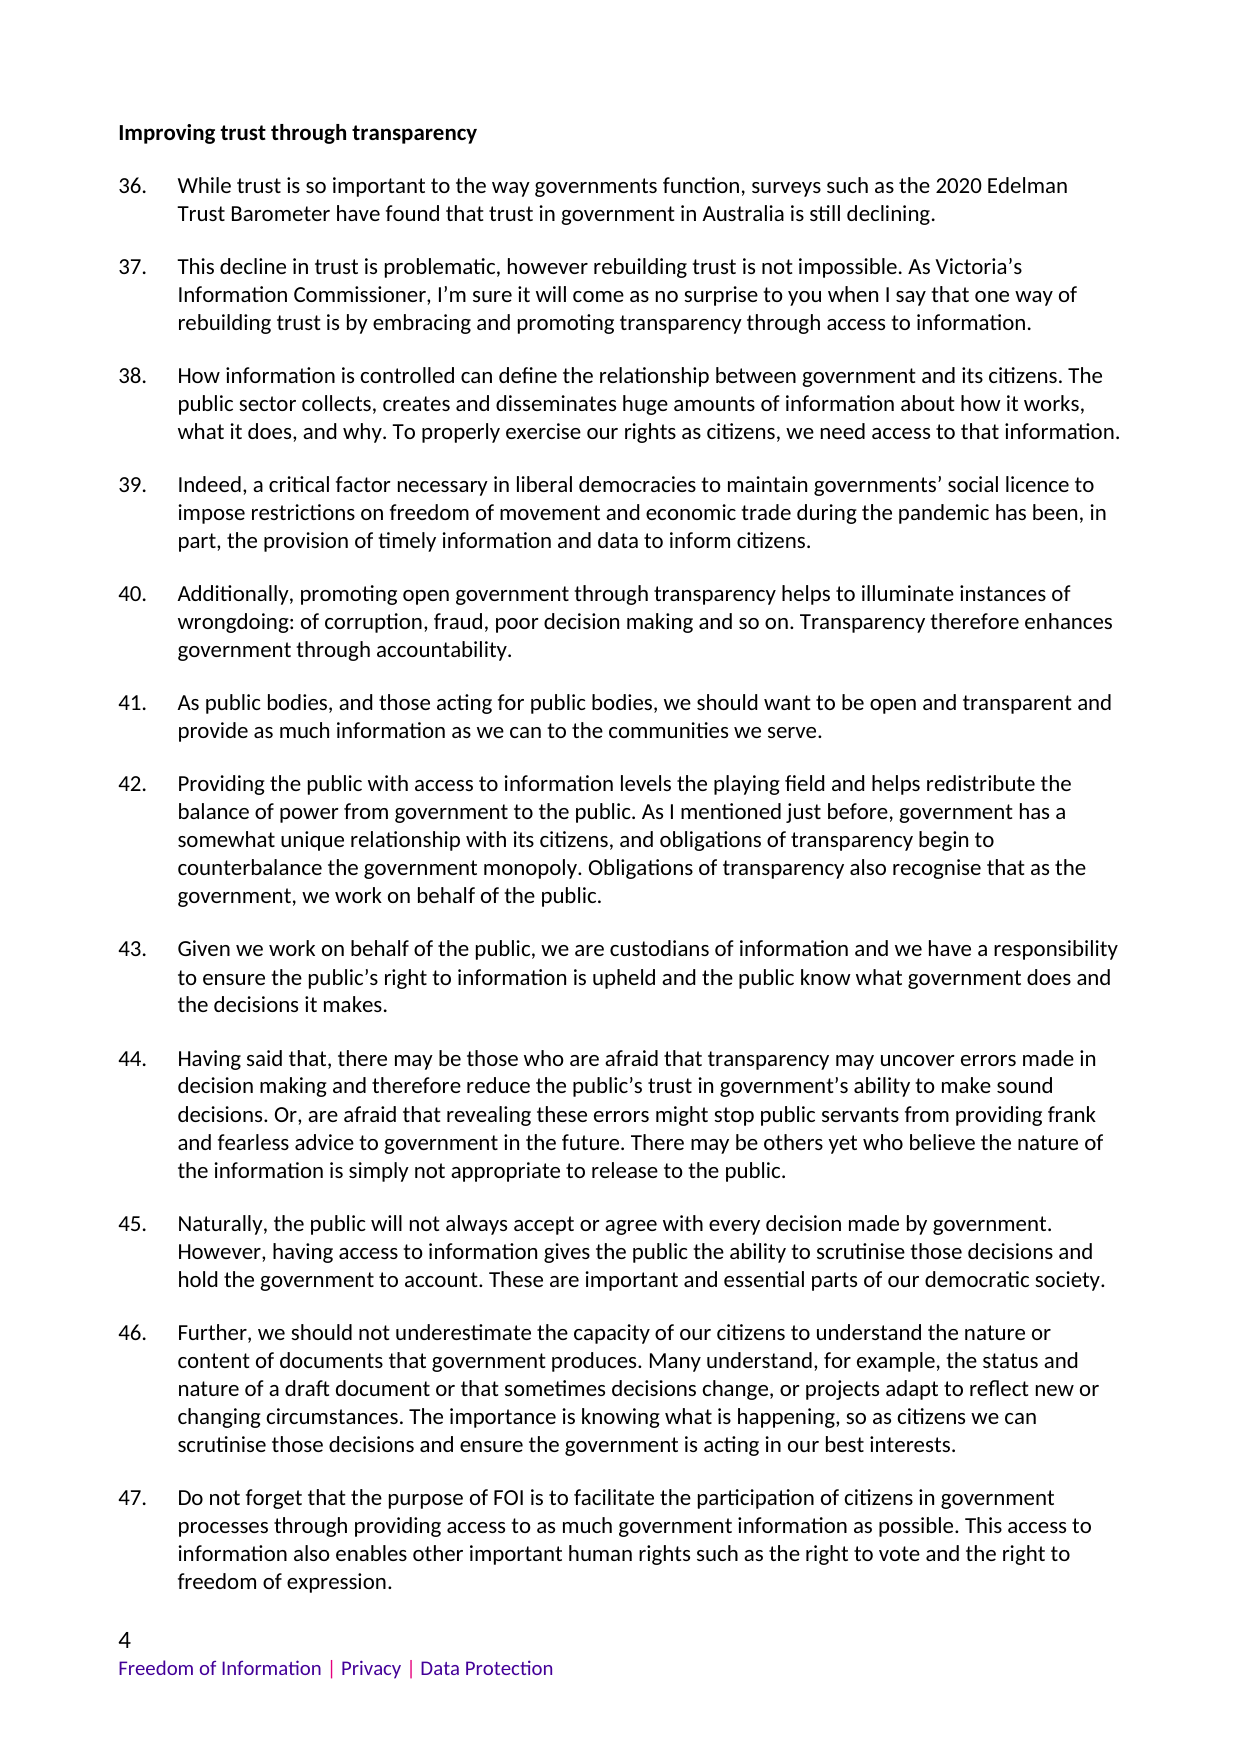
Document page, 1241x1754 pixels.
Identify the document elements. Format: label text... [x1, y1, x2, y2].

list How information is controlled can define the relationship between government and its citizens. The public sector collects, creates and disseminates huge amounts of information about how it works, what it does, and why. To properly exercise our rights as citizens, we need access to that information. [118, 361, 1122, 445]
text Improving trust through transparency [118, 118, 1122, 146]
list Having said that, there may be those who are afraid that transparency may uncover errors made in decision making and therefore reduce the public’s trust in government’s ability to make sound decisions. Or, are afraid that revealing these errors might stop public servants from providing frank and fearless advice to government in the future. There may be others yet who believe the nature of the information is simply not appropriate to release to the public. [118, 1044, 1122, 1184]
list As public bodies, and those acting for public bodies, we should want to be open and transparent and provide as much information as we can to the communities we serve. [118, 688, 1122, 744]
list Naturally, the public will not always accept or agree with every decision made by government. However, having access to information gives the public the ability to scrutinise those decisions and hold the government to account. These are important and essential parts of our democratic society. [118, 1209, 1122, 1293]
list This decline in trust is problematic, however rebuilding trust is not impossible. As Victoria’s Information Commissioner, I’m sure it will come as no surprise to you when I say that one way of rebuilding trust is by embracing and promoting transparency through access to information. [118, 252, 1122, 336]
list Given we work on behalf of the public, we are custodians of information and we have a responsibility to ensure the public’s right to information is upheld and the public know what government does and the decisions it makes. [118, 934, 1122, 1019]
list Indeed, a critical factor necessary in liberal democracies to maintain governments’ social licence to impose restrictions on freedom of movement and economic trade during the pandemic has been, in part, the provision of timely information and data to inform citizens. [118, 470, 1122, 554]
list Providing the public with access to information levels the playing field and helps redistribute the balance of power from government to the public. As I mentioned just before, government has a somewhat unique relationship with its citizens, and obligations of transparency begin to counterbalance the government monopoly. Obligations of transparency also recognise that as the government, we work on behalf of the public. [118, 769, 1122, 909]
list Do not forget that the purpose of FOI is to facilitate the participation of citizens in government processes through providing access to as much government information as possible. This access to information also enables other important human rights such as the right to vote and the right to freedom of expression. [118, 1483, 1122, 1595]
list Additionally, promoting open government through transparency helps to illuminate instances of wrongdoing: of corruption, fraud, poor decision making and so on. Transparency therefore enhances government through accountability. [118, 579, 1122, 663]
list While trust is so important to the way governments function, surveys such as the 2020 Edelman Trust Barometer have found that trust in government in Australia is still declining. [118, 171, 1122, 227]
list Further, we should not underestimate the capacity of our citizens to understand the nature or content of documents that government produces. Many understand, for example, the status and nature of a draft document or that sometimes decisions change, or projects adapt to reflect new or changing circumstances. The importance is knowing what is happening, so as citizens we can scrutinise those decisions and ensure the government is acting in our best interests. [118, 1318, 1122, 1458]
